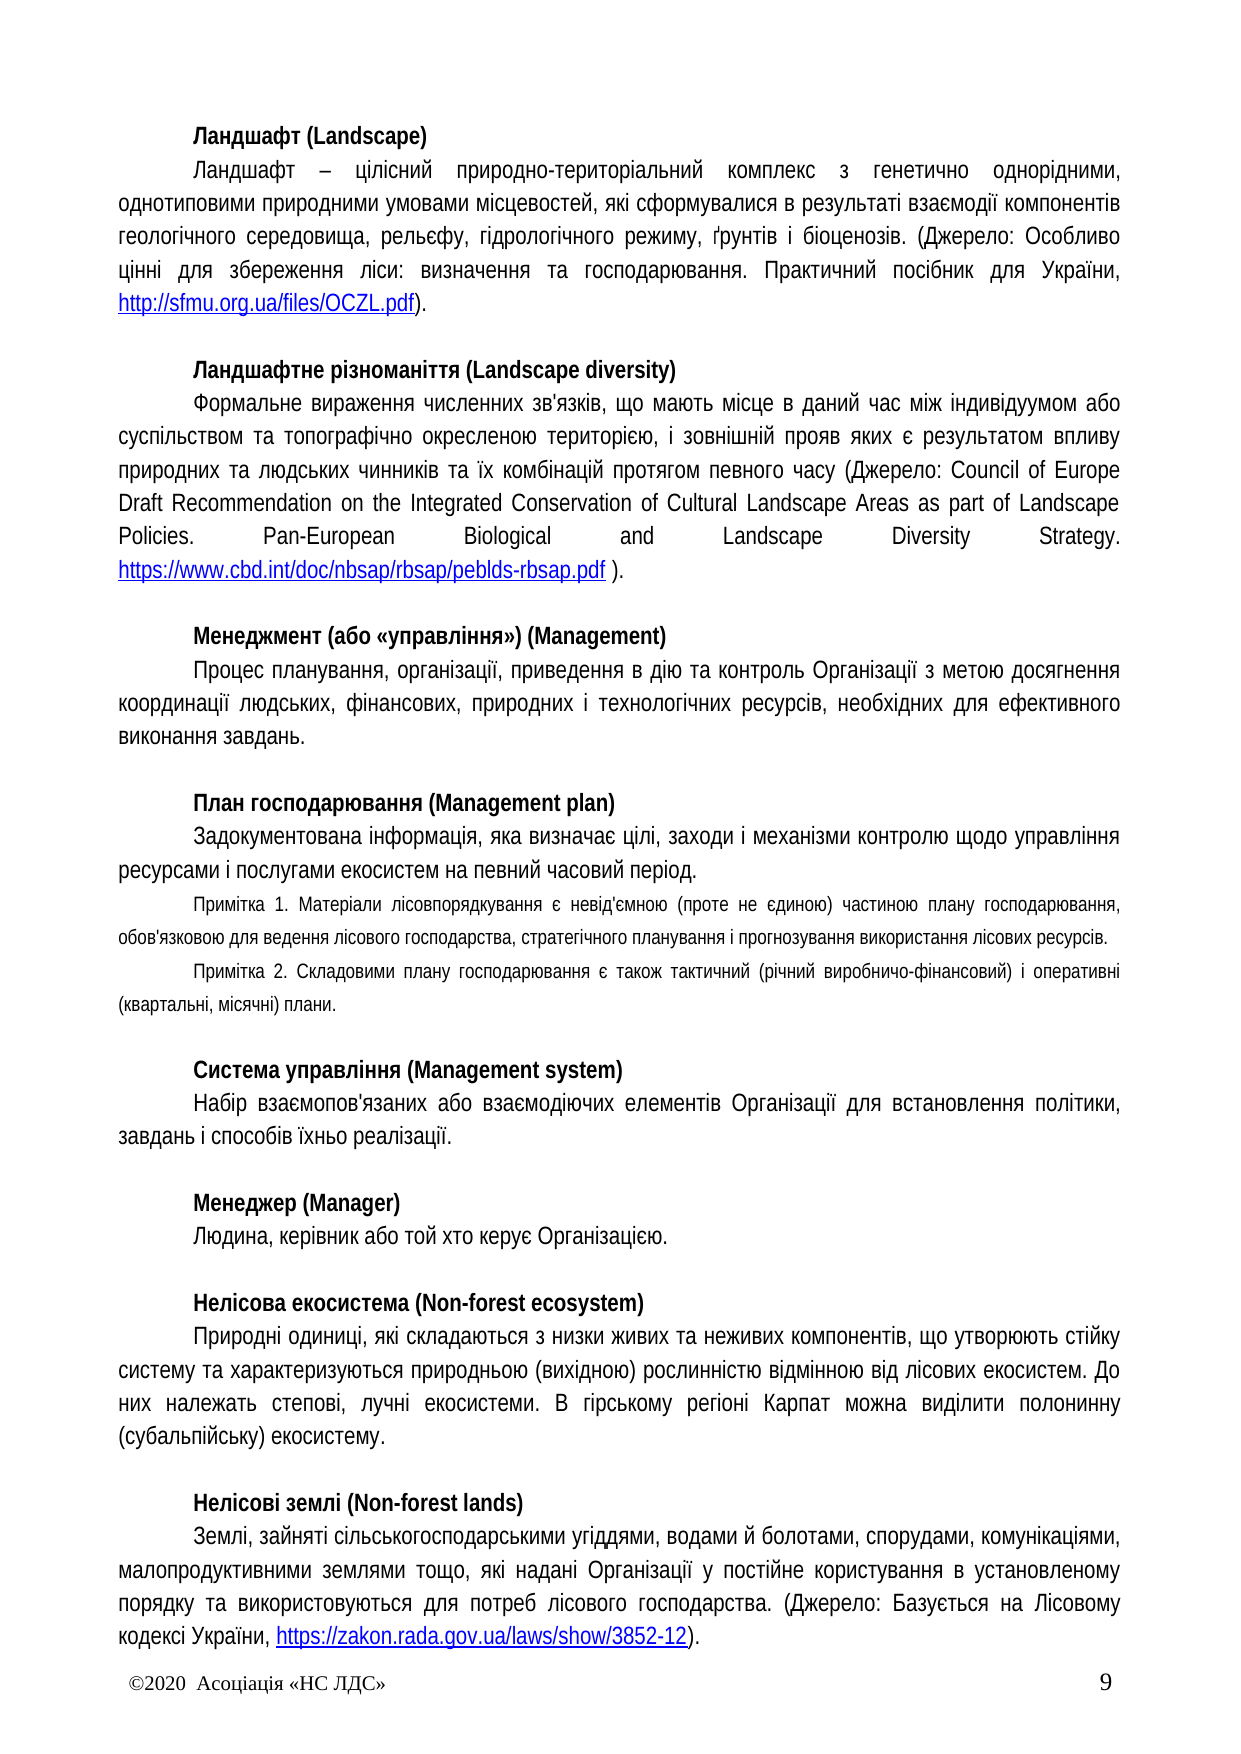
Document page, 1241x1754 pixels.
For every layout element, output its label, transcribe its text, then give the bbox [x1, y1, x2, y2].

text Ландшафт – цілісний природно-територіальний комплекс з генетично однорідними, однотиповими природними умовами місцевостей, які сформувалися в результаті взаємодії компонентів геологічного середовища, рельєфу, гідрологічного режиму, ґрунтів і біоценозів. (Джерело: Особливо цінні для збереження ліси: визначення та господарювання. Практичний посібник для України, http://sfmu.org.ua/files/OCZL.pdf). [118, 151, 1122, 318]
text Людина, керівник або той хто керує Організацією. [118, 1218, 1122, 1251]
text Землі, зайняті сільськогосподарськими угіддями, водами й болотами, спорудами, комунікаціями, малопродуктивними землями тощо, які надані Організації у постійне користування в установленому порядку та використовуються для потреб лісового господарства. (Джерело: Базується на Лісовому кодексі України, https://zakon.rada.gov.ua/laws/show/3852-12). [118, 1518, 1122, 1651]
text Природні одиниці, які складаються з низки живих та неживих компонентів, що утворюють стійку систему та характеризуються природньою (вихідною) рослинністю відмінною від лісових екосистем. До них належать степові, лучні екосистеми. В гірському регіоні Карпат можна виділити полонинну (субальпійську) екосистему. [118, 1318, 1122, 1451]
text Менеджер (Manager) [118, 1185, 1122, 1218]
text Нелісові землі (Non-forest lands) [118, 1485, 1122, 1518]
text Ландшафтне різноманіття (Landscape diversity) [118, 351, 1122, 385]
text План господарювання (Management plan) [118, 785, 1122, 818]
text Примітка 1. Матеріали лісовпорядкування є невід'ємною (проте не єдиною) частиною плану господарювання, обов'язковою для ведення лісового господарства, стратегічного планування і прогнозування використання лісових ресурсів. [118, 885, 1122, 951]
text Примітка 2. Складовими плану господарювання є також тактичний (річний виробничо-фінансовий) і оперативні (квартальні, місячні) плани. [118, 951, 1122, 1018]
text Менеджмент (або «управління») (Мanagement) [118, 618, 1122, 651]
text Ландшафт (Landscape) [118, 118, 1122, 151]
text Формальне вираження численних зв'язків, що мають місце в даний час між індивідуумом або суспільством та топографічно окресленою територією, і зовнішній прояв яких є результатом впливу природних та людських чинників та їх комбінацій протягом певного часу (Джерело: Council of Europe Draft Recommendation on the Integrated Conservation of Cultural Landscape Areas as part of Landscape Policies. Pan-European Biological and Landscape Diversity Strategy. https://www.cbd.int/doc/nbsap/rbsap/peblds-rbsap.pdf ). [118, 385, 1122, 585]
text Задокументована інформація, яка визначає цілі, заходи і механізми контролю щодо управління ресурсами і послугами екосистем на певний часовий період. [118, 818, 1122, 885]
text Система управління (Management system) [118, 1051, 1122, 1085]
text Набір взаємопов'язаних або взаємодіючих елементів Організації для встановлення політики, завдань і способів їхньо реалізації. [118, 1085, 1122, 1151]
text Нелісова екосистема (Non-forest ecosystem) [118, 1285, 1122, 1318]
text Процес планування, організації, приведення в дію та контроль Організації з метою досягнення координації людських, фінансових, природних і технологічних ресурсів, необхідних для ефективного виконання завдань. [118, 651, 1122, 751]
